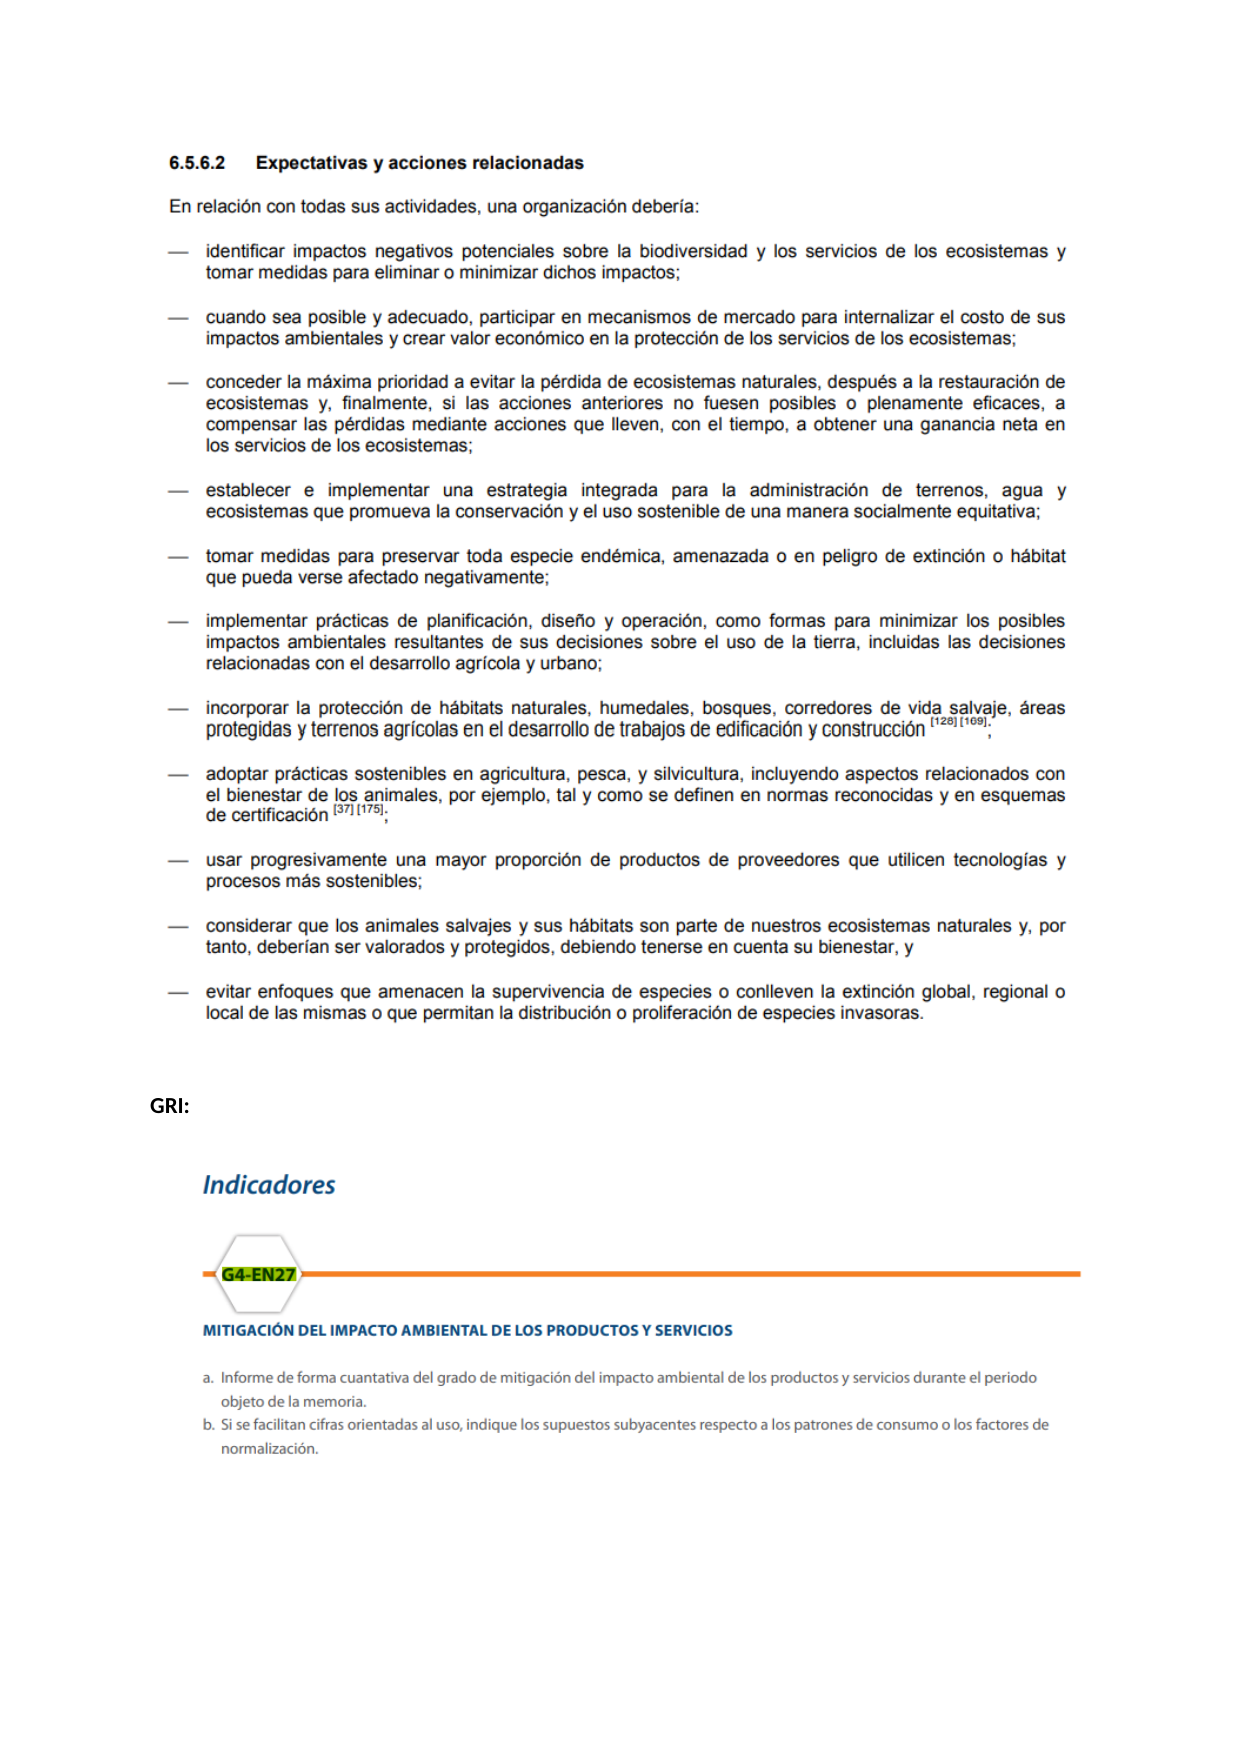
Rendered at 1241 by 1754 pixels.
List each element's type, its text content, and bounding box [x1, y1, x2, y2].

picture [150, 1138, 1091, 1492]
picture [150, 150, 1091, 1026]
text GRI: [150, 1091, 1090, 1119]
